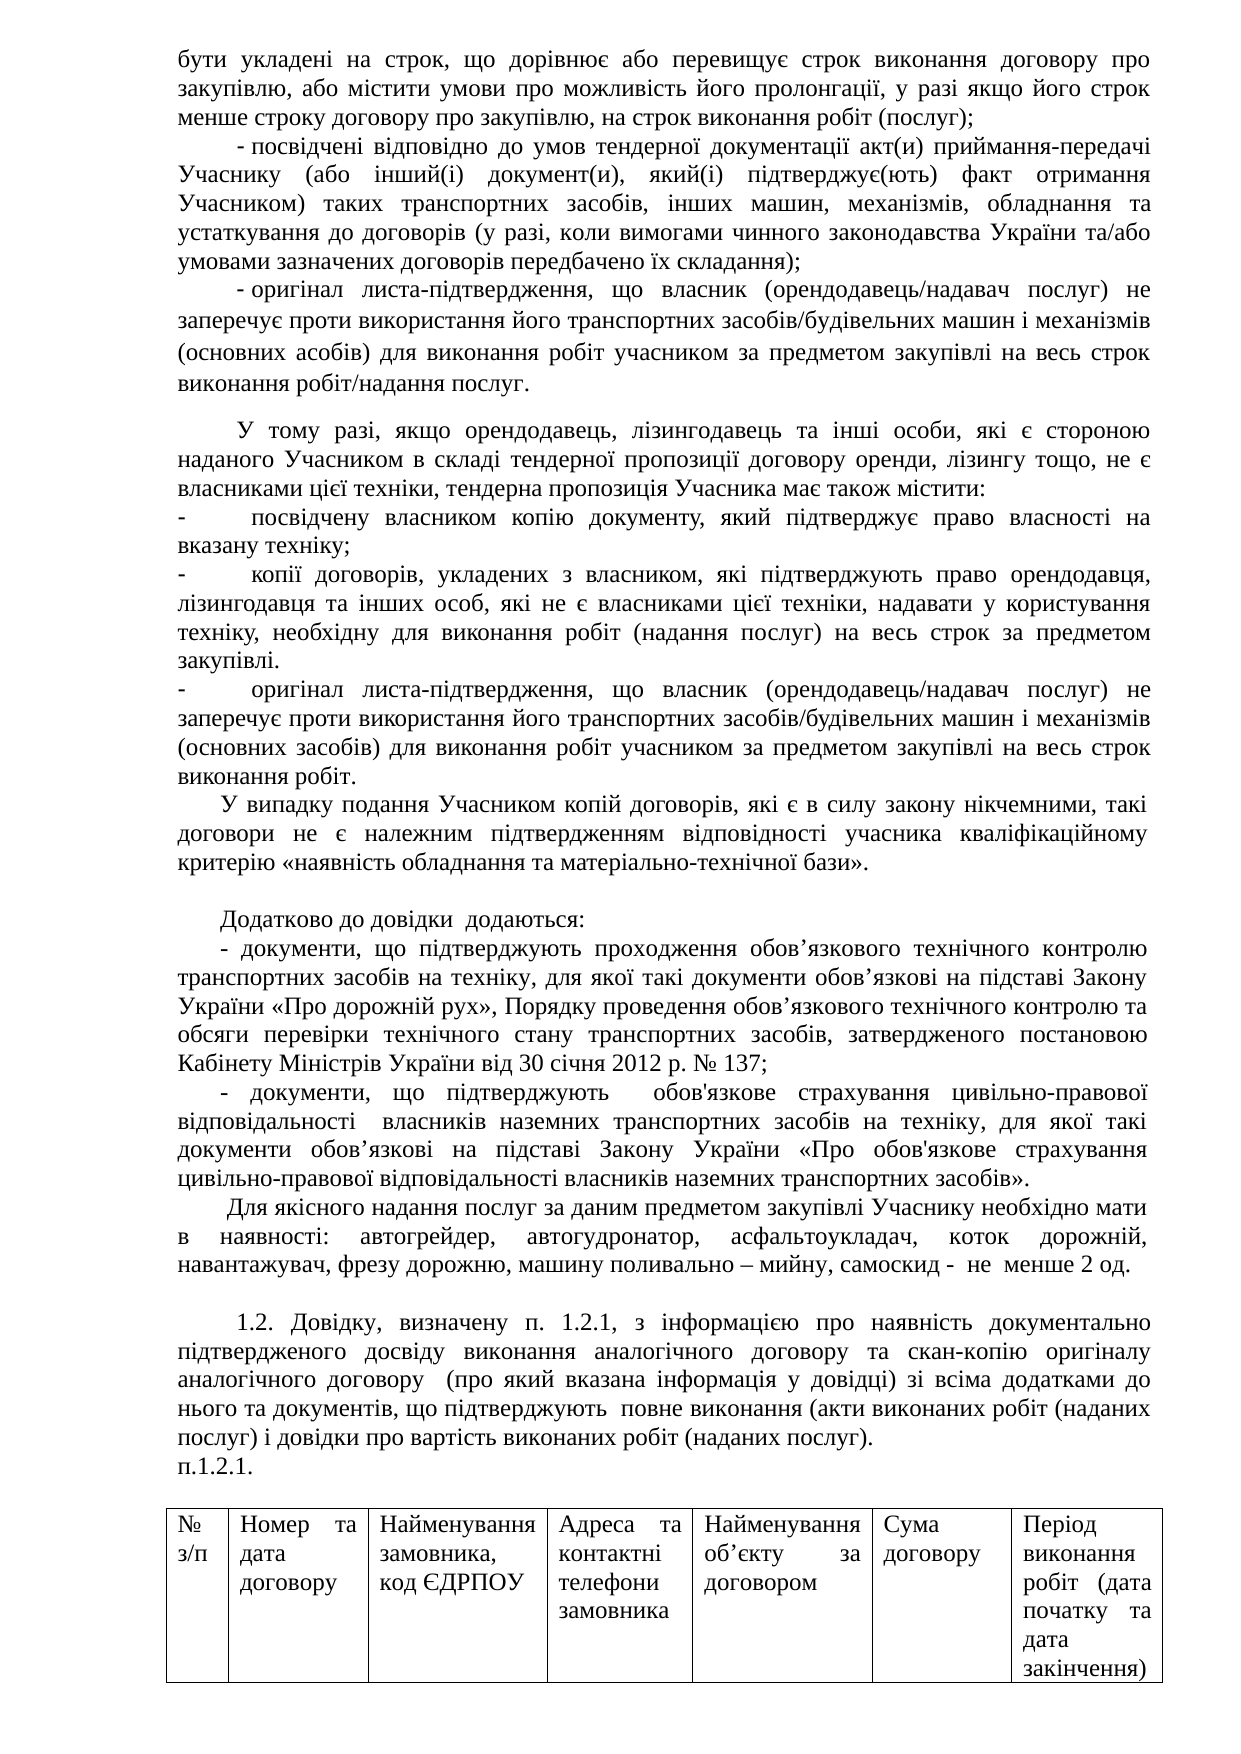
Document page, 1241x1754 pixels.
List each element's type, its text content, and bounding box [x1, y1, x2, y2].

text - документи, що підтверджують обов'язкове страхування цивільно-правової відповідальності власників наземних транспортних засобів на техніку, для якої такі документи обов’язкові на підставі Закону України «Про обов'язкове страхування цивільно-правової відповідальності власників наземних транспортних засобів». [177, 1077, 1148, 1192]
list копії договорів, укладених з власником, які підтверджують право орендодавця, лізингодавця та інших особ, які не є власниками цієї техніки, надавати у користування техніку, необхідну для виконання робіт (надання послуг) на весь строк за предметом закупівлі. [177, 559, 1152, 674]
table_header Найменування замовника, код ЄДРПОУ [369, 1509, 547, 1682]
table_header № з/п [167, 1509, 228, 1682]
text У тому разі, якщо орендодавець, лізингодавець та інші особи, які є стороною наданого Учасником в складі тендерної пропозиції договору оренди, лізингу тощо, не є власниками цієї техніки, тендерна пропозиція Учасника має також містити: [177, 415, 1152, 502]
table_header Період виконання робіт (дата початку та дата закінчення) [1012, 1509, 1162, 1682]
list посвідчену власником копію документу, який підтверджує право власності на вказану техніку; [177, 502, 1152, 559]
text У випадку подання Учасником копій договорів, які є в силу закону нікчемними, такі договори не є належним підтвердженням відповідності учасника кваліфікаційному критерію «наявність обладнання та матеріально-технічної бази». [177, 789, 1148, 876]
text Додатково до довідки додаються: [177, 904, 1148, 933]
table_header Номер та дата договору [229, 1509, 368, 1682]
text - документи, що підтверджують проходження обов’язкового технічного контролю транспортних засобів на техніку, для якої такі документи обов’язкові на підставі Закону України «Про дорожній рух», Порядку проведення обов’язкового технічного контролю та обсяги перевірки технічного стану транспортних засобів, затвердженого постановою Кабінету Міністрів України від 30 січня 2012 р. № 137; [177, 933, 1148, 1077]
list оригінал листа-підтвердження, що власник (орендодавець/надавач послуг) не заперечує проти використання його транспортних засобів/будівельних машин і механізмів (основних асобів) для виконання робіт учасником за предметом закупівлі на весь строк виконання робіт/надання послуг. [177, 274, 1152, 396]
table_header Адреса та контактні телефони замовника [548, 1509, 692, 1682]
text п.1.2.1. [177, 1451, 1181, 1479]
table_header Сума договору [873, 1509, 1011, 1682]
list посвідчені відповідно до умов тендерної документації акт(и) приймання-передачі Учаснику (або інший(і) документ(и), який(і) підтверджує(ють) факт отримання Учасником) таких транспортних засобів, інших машин, механізмів, обладнання та устаткування до договорів (у разі, коли вимогами чинного законодавства України та/або умовами зазначених договорів передбачено їх складання); [177, 131, 1152, 274]
text Для якісного надання послуг за даним предметом закупівлі Учаснику необхідно мати в наявності: автогрейдер, автогудронатор, асфальтоукладач, коток дорожній, навантажувач, фрезу дорожню, машину поливально – мийну, самоскид - не менше 2 од. [177, 1192, 1148, 1278]
text 1.2. Довідку, визначену п. 1.2.1, з інформацією про наявність документально підтвердженого досвіду виконання аналогічного договору та скан-копію оригіналу аналогічного договору (про який вказана інформація у довідці) зі всіма додатками до нього та документів, що підтверджують повне виконання (акти виконаних робіт (наданих послуг) і довідки про вартість виконаних робіт (наданих послуг). [177, 1307, 1152, 1451]
table_header Найменування об’єкту за договором [693, 1509, 872, 1682]
list оригінал листа-підтвердження, що власник (орендодавець/надавач послуг) не заперечує проти використання його транспортних засобів/будівельних машин і механізмів (основних засобів) для виконання робіт учасником за предметом закупівлі на весь строк виконання робіт. [177, 674, 1152, 789]
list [177, 44, 1152, 131]
